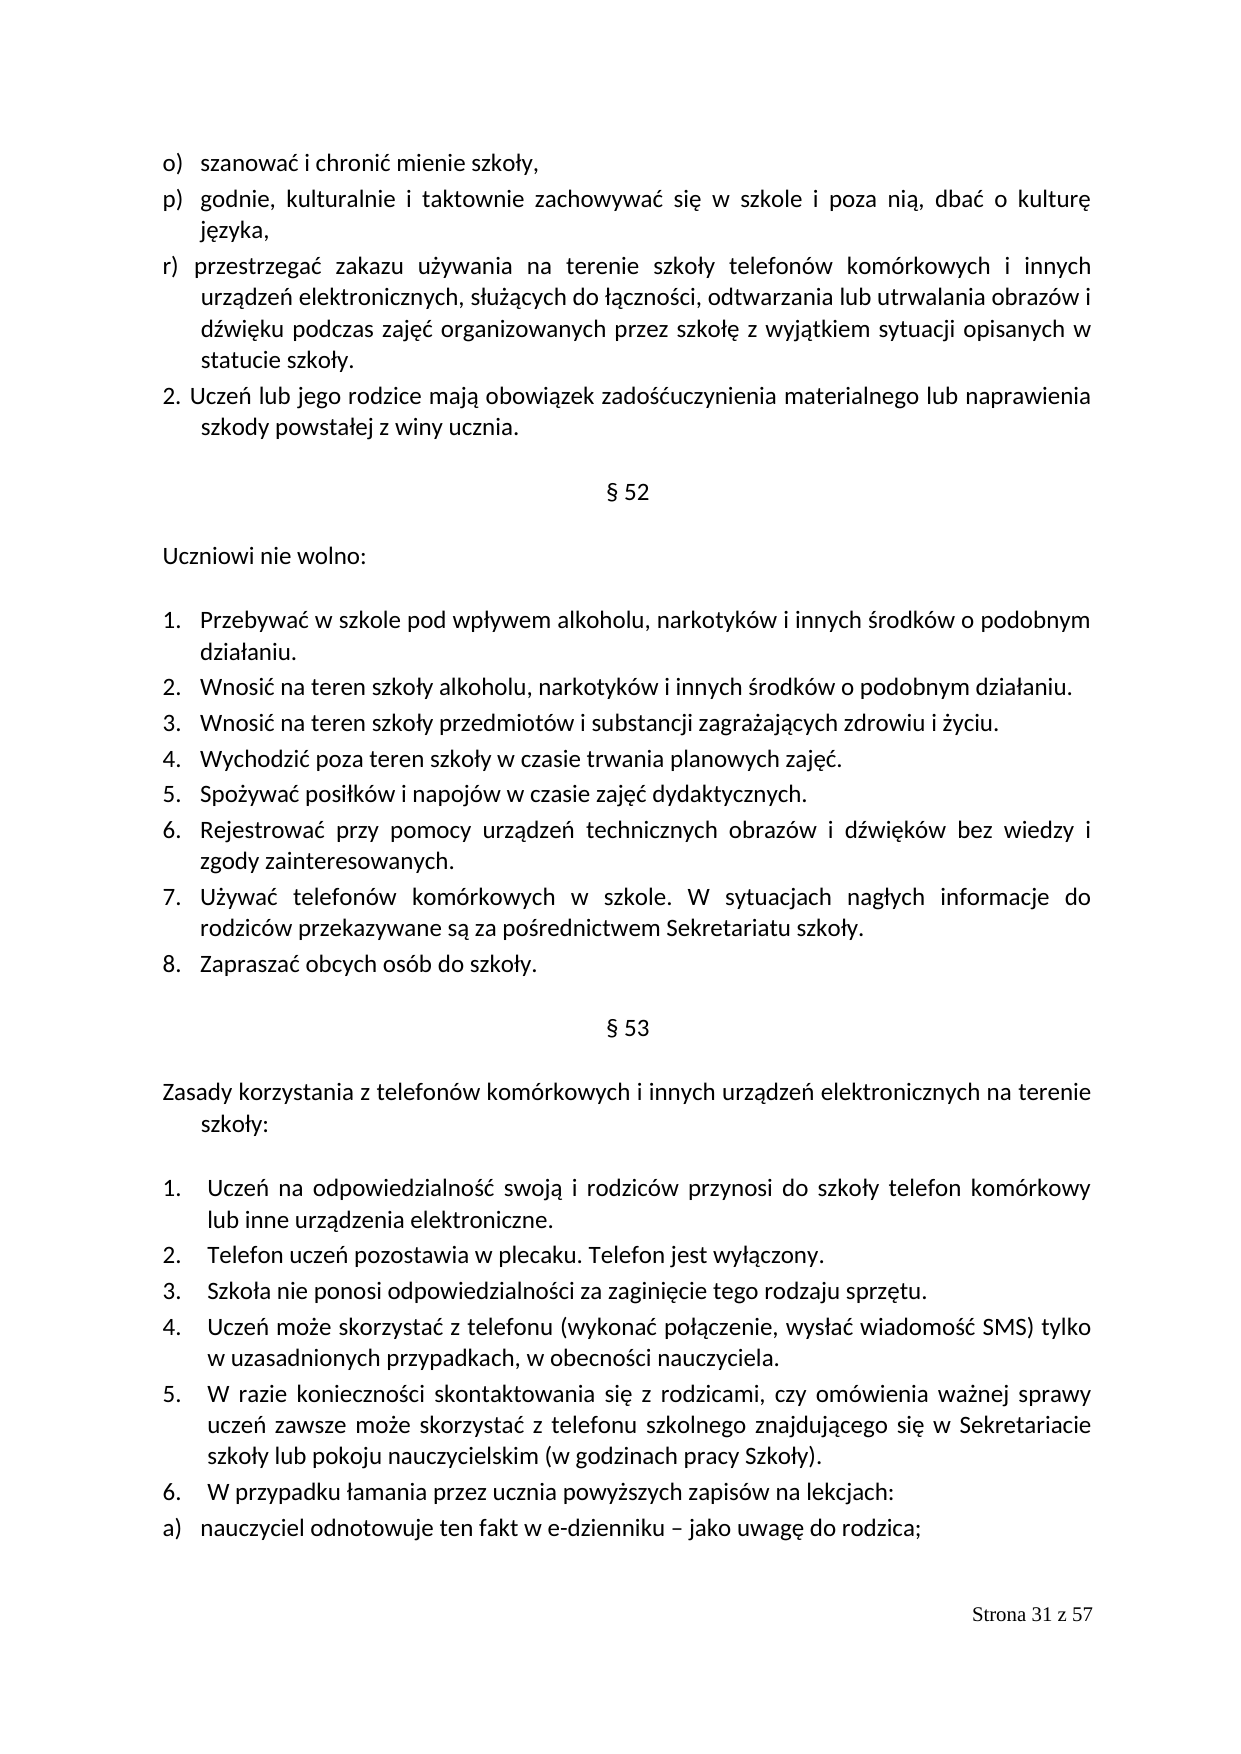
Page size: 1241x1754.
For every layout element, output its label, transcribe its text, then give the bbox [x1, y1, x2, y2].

list W przypadku łamania przez ucznia powyższych zapisów na lekcjach: [162, 1476, 1093, 1507]
list szanować i chronić mienie szkoły, [162, 148, 1093, 178]
list Wnosić na teren szkoły alkoholu, narkotyków i innych środków o podobnym działaniu. [162, 672, 1093, 702]
list Przebywać w szkole pod wpływem alkoholu, narkotyków i innych środków o podobnym działaniu. [162, 604, 1093, 666]
text 2. Uczeń lub jego rodzice mają obowiązek zadośćuczynienia materialnego lub naprawienia szkody powstałej z winy ucznia. [162, 380, 1093, 442]
text Zasady korzystania z telefonów komórkowych i innych urządzeń elektronicznych na terenie szkoły: [162, 1077, 1093, 1138]
text r) przestrzegać zakazu używania na terenie szkoły telefonów komórkowych i innych urządzeń elektronicznych, służących do łączności, odtwarzania lub utrwalania obrazów i dźwięku podczas zajęć organizowanych przez szkołę z wyjątkiem sytuacji opisanych w statucie szkoły. [162, 250, 1093, 375]
list Uczeń na odpowiedzialność swoją i rodziców przynosi do szkoły telefon komórkowy lub inne urządzenia elektroniczne. [162, 1172, 1093, 1234]
list Telefon uczeń pozostawia w plecaku. Telefon jest wyłączony. [162, 1239, 1093, 1270]
list Rejestrować przy pomocy urządzeń technicznych obrazów i dźwięków bez wiedzy i zgody zainteresowanych. [162, 814, 1093, 876]
list Spożywać posiłków i napojów w czasie zajęć dydaktycznych. [162, 778, 1093, 809]
text Uczniowi nie wolno: [162, 540, 1093, 571]
text § 52 [162, 476, 1093, 506]
list Używać telefonów komórkowych w szkole. W sytuacjach nagłych informacje do rodziców przekazywane są za pośrednictwem Sekretariatu szkoły. [162, 881, 1093, 943]
list W razie konieczności skontaktowania się z rodzicami, czy omówienia ważnej sprawy uczeń zawsze może skorzystać z telefonu szkolnego znajdującego się w Sekretariacie szkoły lub pokoju nauczycielskim (w godzinach pracy Szkoły). [162, 1378, 1093, 1471]
text § 53 [162, 1012, 1093, 1043]
list nauczyciel odnotowuje ten fakt w e-dzienniku – jako uwagę do rodzica; [162, 1512, 1093, 1542]
list Wnosić na teren szkoły przedmiotów i substancji zagrażających zdrowiu i życiu. [162, 707, 1093, 738]
list Wychodzić poza teren szkoły w czasie trwania planowych zajęć. [162, 743, 1093, 773]
list Szkoła nie ponosi odpowiedzialności za zaginięcie tego rodzaju sprzętu. [162, 1275, 1093, 1306]
list Uczeń może skorzystać z telefonu (wykonać połączenie, wysłać wiadomość SMS) tylko w uzasadnionych przypadkach, w obecności nauczyciela. [162, 1311, 1093, 1373]
list Zapraszać obcych osób do szkoły. [162, 948, 1093, 978]
list godnie, kulturalnie i taktownie zachowywać się w szkole i poza nią, dbać o kulturę języka, [162, 183, 1093, 245]
